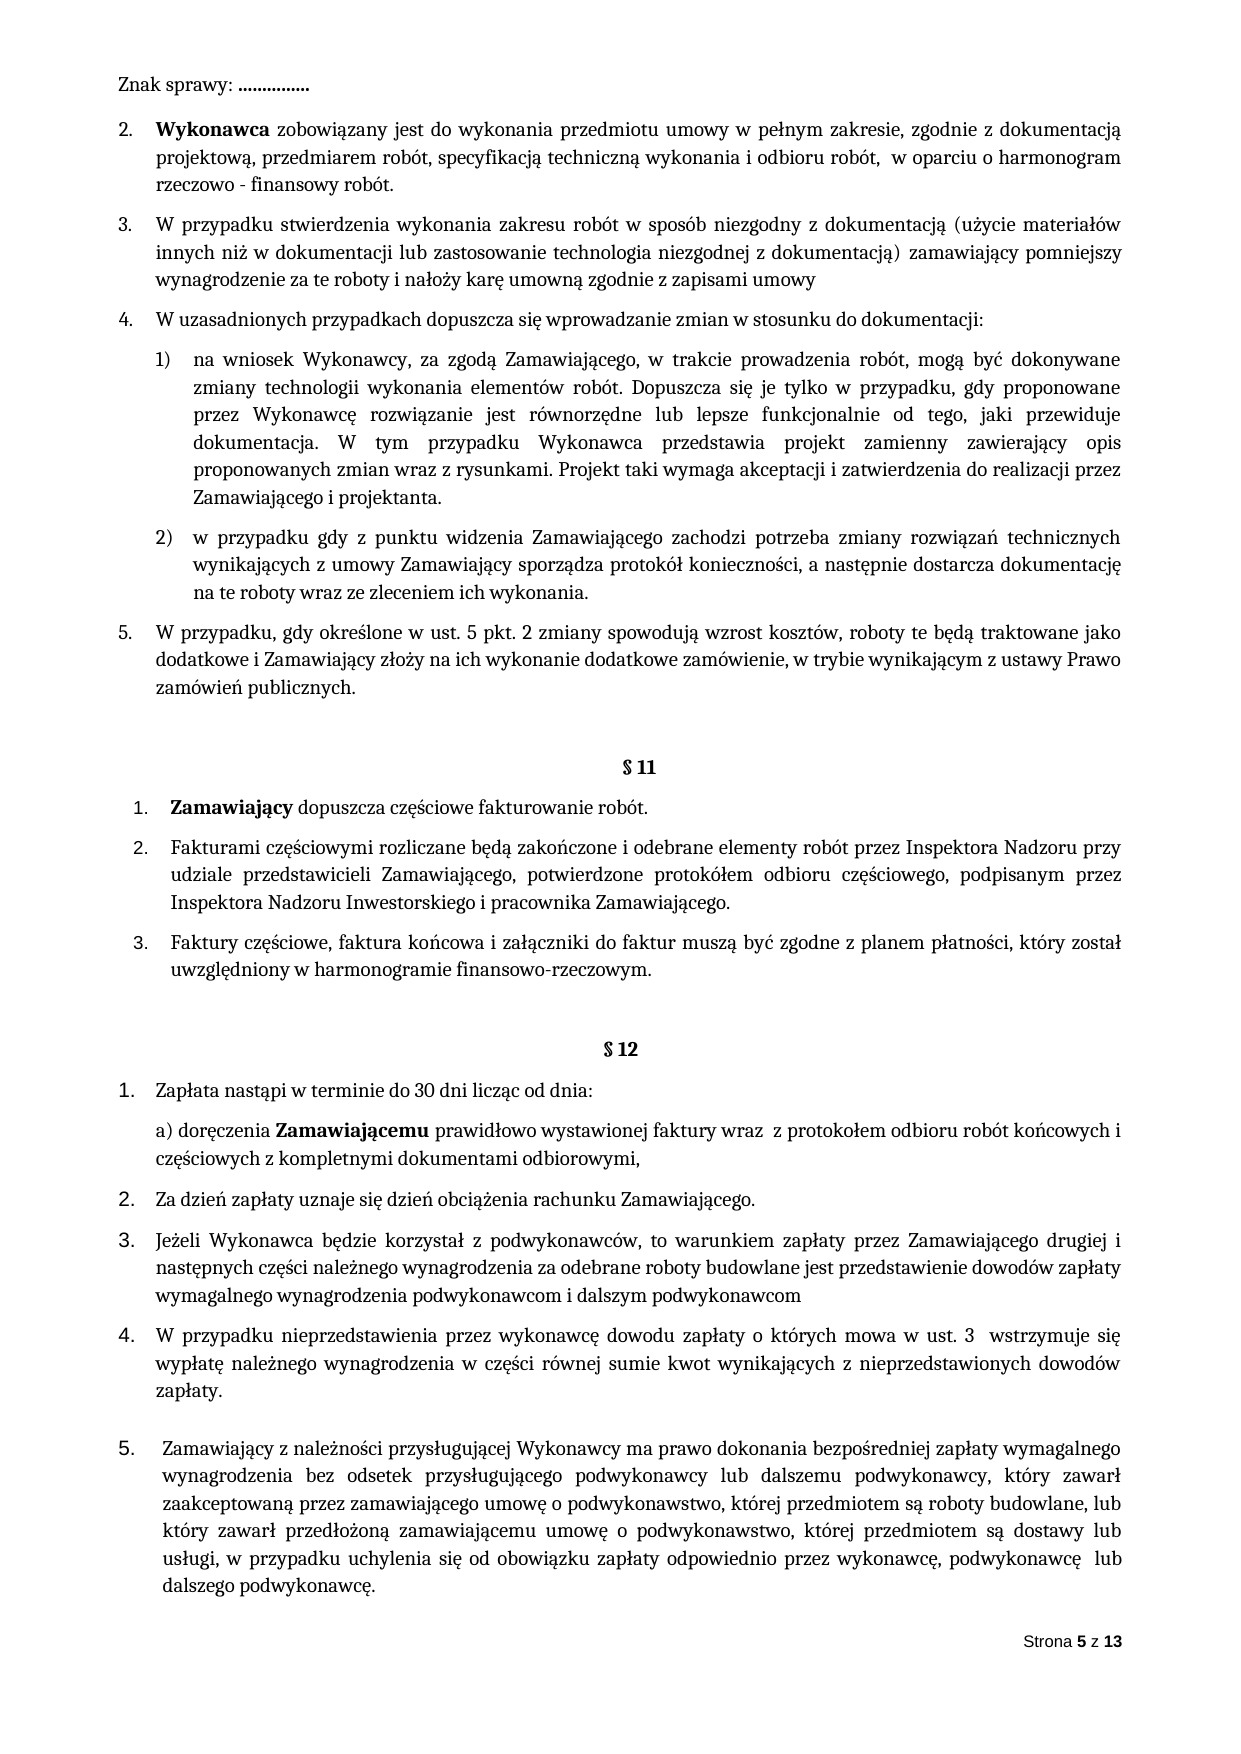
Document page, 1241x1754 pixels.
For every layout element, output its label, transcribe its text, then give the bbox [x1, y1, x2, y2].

list Zamawiający z należności przysługującej Wykonawcy ma prawo dokonania bezpośredniej zapłaty wymagalnego wynagrodzenia bez odsetek przysługującego podwykonawcy lub dalszemu podwykonawcy, który zawarł zaakceptowaną przez zamawiającego umowę o podwykonawstwo, której przedmiotem są roboty budowlane, lub który zawarł przedłożoną zamawiającemu umowę o podwykonawstwo, której przedmiotem są dostawy lub usługi, w przypadku uchylenia się od obowiązku zapłaty odpowiednio przez wykonawcę, podwykonawcę lub dalszego podwykonawcę. [118, 1436, 1122, 1598]
list W przypadku, gdy określone w ust. 5 pkt. 2 zmiany spowodują wzrost kosztów, roboty te będą traktowane jako dodatkowe i Zamawiający złoży na ich wykonanie dodatkowe zamówienie, w trybie wynikającym z ustawy Prawo zamówień publicznych. [118, 621, 1122, 699]
list Zapłata nastąpi w terminie do 30 dni licząc od dnia: [118, 1078, 1122, 1103]
list W uzasadnionych przypadkach dopuszcza się wprowadzanie zmian w stosunku do dokumentacji: [118, 308, 1122, 332]
list Fakturami częściowymi rozliczane będą zakończone i odebrane elementy robót przez Inspektora Nadzoru przy udziale przedstawicieli Zamawiającego, potwierdzone protokółem odbioru częściowego, podpisanym przez Inspektora Nadzoru Inwestorskiego i pracownika Zamawiającego. [133, 836, 1122, 914]
text § 12 [118, 1038, 1122, 1062]
list Faktury częściowe, faktura końcowa i załączniki do faktur muszą być zgodne z planem płatności, który został uwzględniony w harmonogramie finansowo-rzeczowym. [133, 931, 1122, 982]
list W przypadku stwierdzenia wykonania zakresu robót w sposób niezgodny z dokumentacją (użycie materiałów innych niż w dokumentacji lub zastosowanie technologia niezgodnej z dokumentacją) zamawiający pomniejszy wynagrodzenie za te roboty i nałoży karę umowną zgodnie z zapisami umowy [118, 213, 1122, 292]
list w przypadku gdy z punktu widzenia Zamawiającego zachodzi potrzeba zmiany rozwiązań technicznych wynikających z umowy Zamawiający sporządza protokół konieczności, a następnie dostarcza dokumentację na te roboty wraz ze zleceniem ich wykonania. [156, 526, 1122, 604]
list Za dzień zapłaty uznaje się dzień obciążenia rachunku Zamawiającego. [118, 1187, 1122, 1211]
text § 11 [156, 756, 1122, 779]
text a) doręczenia Zamawiającemu prawidłowo wystawionej faktury wraz z protokołem odbioru robót końcowych i częściowych z kompletnymi dokumentami odbiorowymi, [156, 1119, 1122, 1171]
list na wniosek Wykonawcy, za zgodą Zamawiającego, w trakcie prowadzenia robót, mogą być dokonywane zmiany technologii wykonania elementów robót. Dopuszcza się je tylko w przypadku, gdy proponowane przez Wykonawcę rozwiązanie jest równorzędne lub lepsze funkcjonalnie od tego, jaki przewiduje dokumentacja. W tym przypadku Wykonawca przedstawia projekt zamienny zawierający opis proponowanych zmian wraz z rysunkami. Projekt taki wymaga akceptacji i zatwierdzenia do realizacji przez Zamawiającego i projektanta. [156, 348, 1122, 509]
list Jeżeli Wykonawca będzie korzystał z podwykonawców, to warunkiem zapłaty przez Zamawiającego drugiej i następnych części należnego wynagrodzenia za odebrane roboty budowlane jest przedstawienie dowodów zapłaty wymagalnego wynagrodzenia podwykonawcom i dalszym podwykonawcom [118, 1227, 1122, 1307]
list Zamawiający dopuszcza częściowe fakturowanie robót. [133, 796, 1122, 819]
list W przypadku nieprzedstawienia przez wykonawcę dowodu zapłaty o których mowa w ust. 3 wstrzymuje się wypłatę należnego wynagrodzenia w części równej sumie kwot wynikających z nieprzedstawionych dowodów zapłaty. [118, 1323, 1122, 1403]
list Wykonawca zobowiązany jest do wykonania przedmiotu umowy w pełnym zakresie, zgodnie z dokumentacją projektową, przedmiarem robót, specyfikacją techniczną wykonania i odbioru robót, w oparciu o harmonogram rzeczowo - finansowy robót. [118, 118, 1122, 197]
